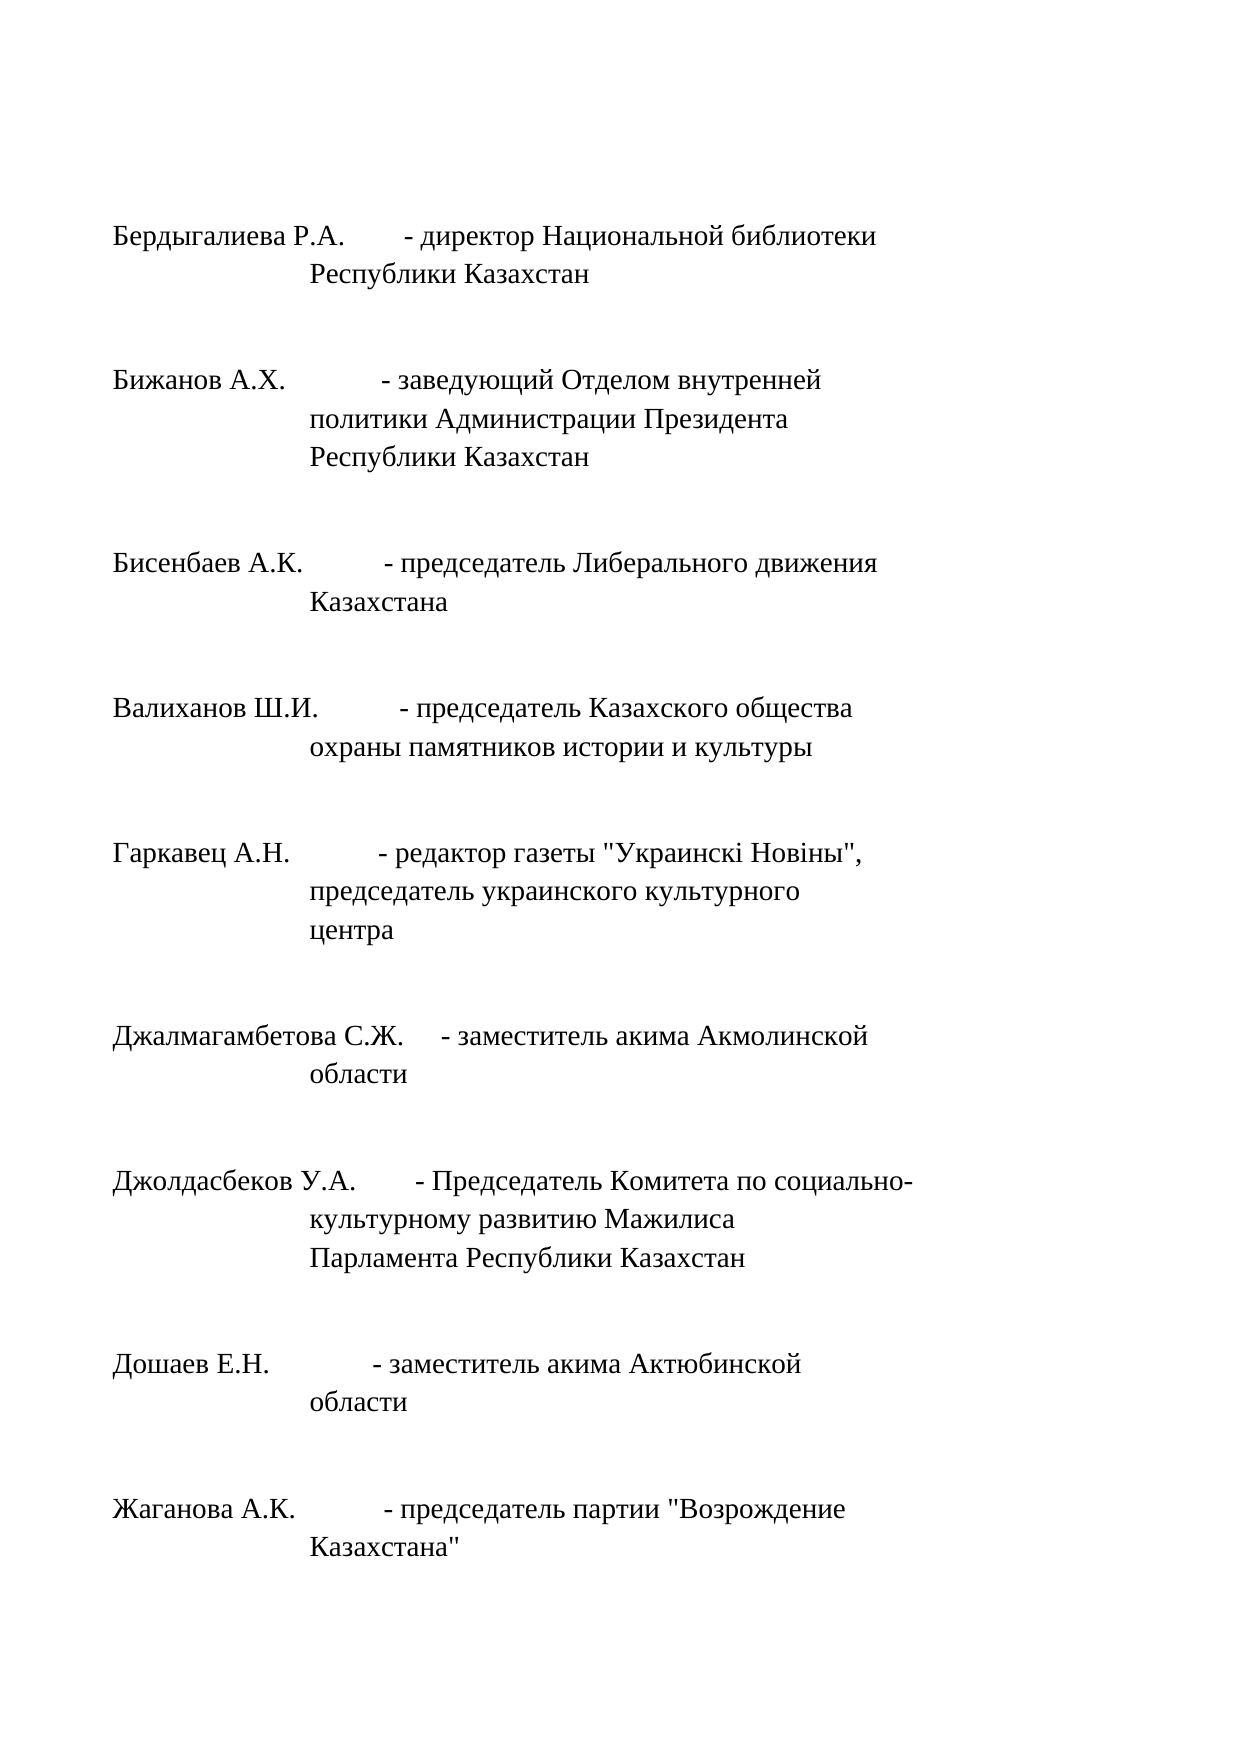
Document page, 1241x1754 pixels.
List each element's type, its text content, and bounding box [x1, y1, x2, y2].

text Джалмагамбетова С.Ж. - заместитель акима Акмолинской [112, 1018, 1128, 1052]
text Гаркавец А.Н. - редактор газеты "Украинскi Новiны", [112, 835, 1128, 868]
text культурному развитию Мажилиса [112, 1201, 1128, 1235]
text Казахстана" [112, 1529, 1128, 1563]
text Бижанов А.Х. - заведующий Отделом внутренней [112, 362, 1128, 396]
text Парламента Республики Казахстан [112, 1240, 1128, 1273]
text Казахстана [112, 584, 1128, 618]
text области [112, 1384, 1128, 1418]
text Дошаев Е.Н. - заместитель акима Актюбинской [112, 1346, 1128, 1379]
text Республики Казахстан [112, 439, 1128, 473]
text Республики Казахстан [112, 256, 1128, 290]
text охраны памятников истории и культуры [112, 729, 1128, 762]
text центра [112, 912, 1128, 946]
text Бердыгалиева Р.А. - директор Национальной библиотеки [112, 218, 1128, 251]
text председатель украинского культурного [112, 873, 1128, 907]
text Бисенбаев А.К. - председатель Либерального движения [112, 546, 1128, 579]
text Валиханов Ш.И. - председатель Казахского общества [112, 690, 1128, 724]
text Жаганова А.К. - председатель партии "Возрождение [112, 1491, 1128, 1524]
text политики Администрации Президента [112, 401, 1128, 434]
text области [112, 1057, 1128, 1090]
text Джолдасбеков У.А. - Председатель Комитета по социально- [112, 1163, 1128, 1196]
